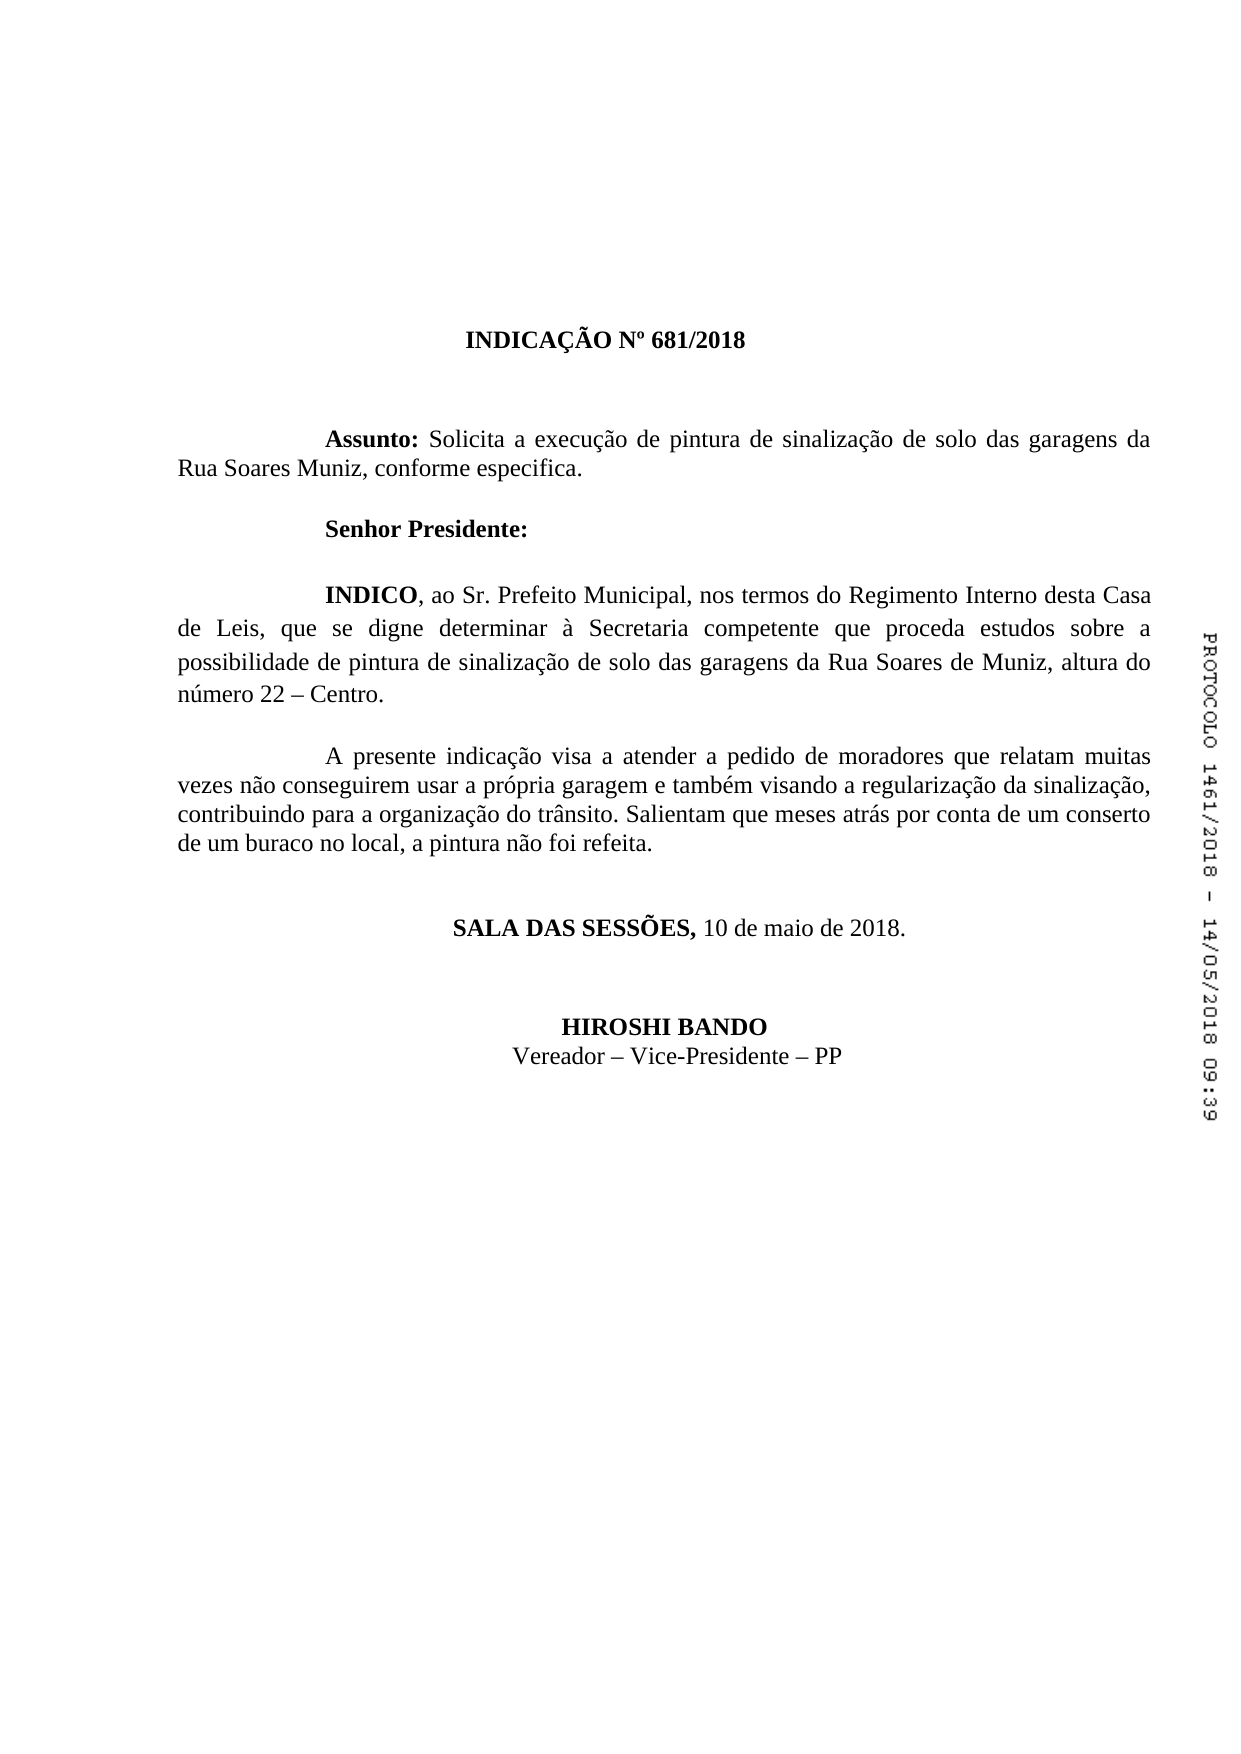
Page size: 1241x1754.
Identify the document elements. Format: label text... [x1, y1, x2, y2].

text Vereador – Vice-Presidente – PP [177, 1041, 1152, 1070]
text Senhor Presidente: [177, 514, 1034, 543]
text A presente indicação visa a atender a pedido de moradores que relatam muitas vezes não conseguirem usar a própria garagem e também visando a regularização da sinalização, contribuindo para a organização do trânsito. Salientam que meses atrás por conta de um conserto de um buraco no local, a pintura não foi refeita. [177, 741, 1152, 856]
text Assunto: Solicita a execução de pintura de sinalização de solo das garagens da Rua Soares Muniz, conforme especifica. [177, 424, 1152, 481]
text INDICO, ao Sr. Prefeito Municipal, nos termos do Regimento Interno desta Casa de Leis, que se digne determinar à Secretaria competente que proceda estudos sobre a possibilidade de pintura de sinalização de solo das garagens da Rua Soares de Muniz, altura do número 22 – Centro. [177, 581, 1152, 708]
picture [1177, 629, 1241, 1125]
text HIROSHI BANDO [177, 1012, 1152, 1041]
text SALA DAS SESSÕES, 10 de maio de 2018. [177, 913, 1034, 942]
text INDICAÇÃO Nº 681/2018 [177, 325, 1034, 354]
